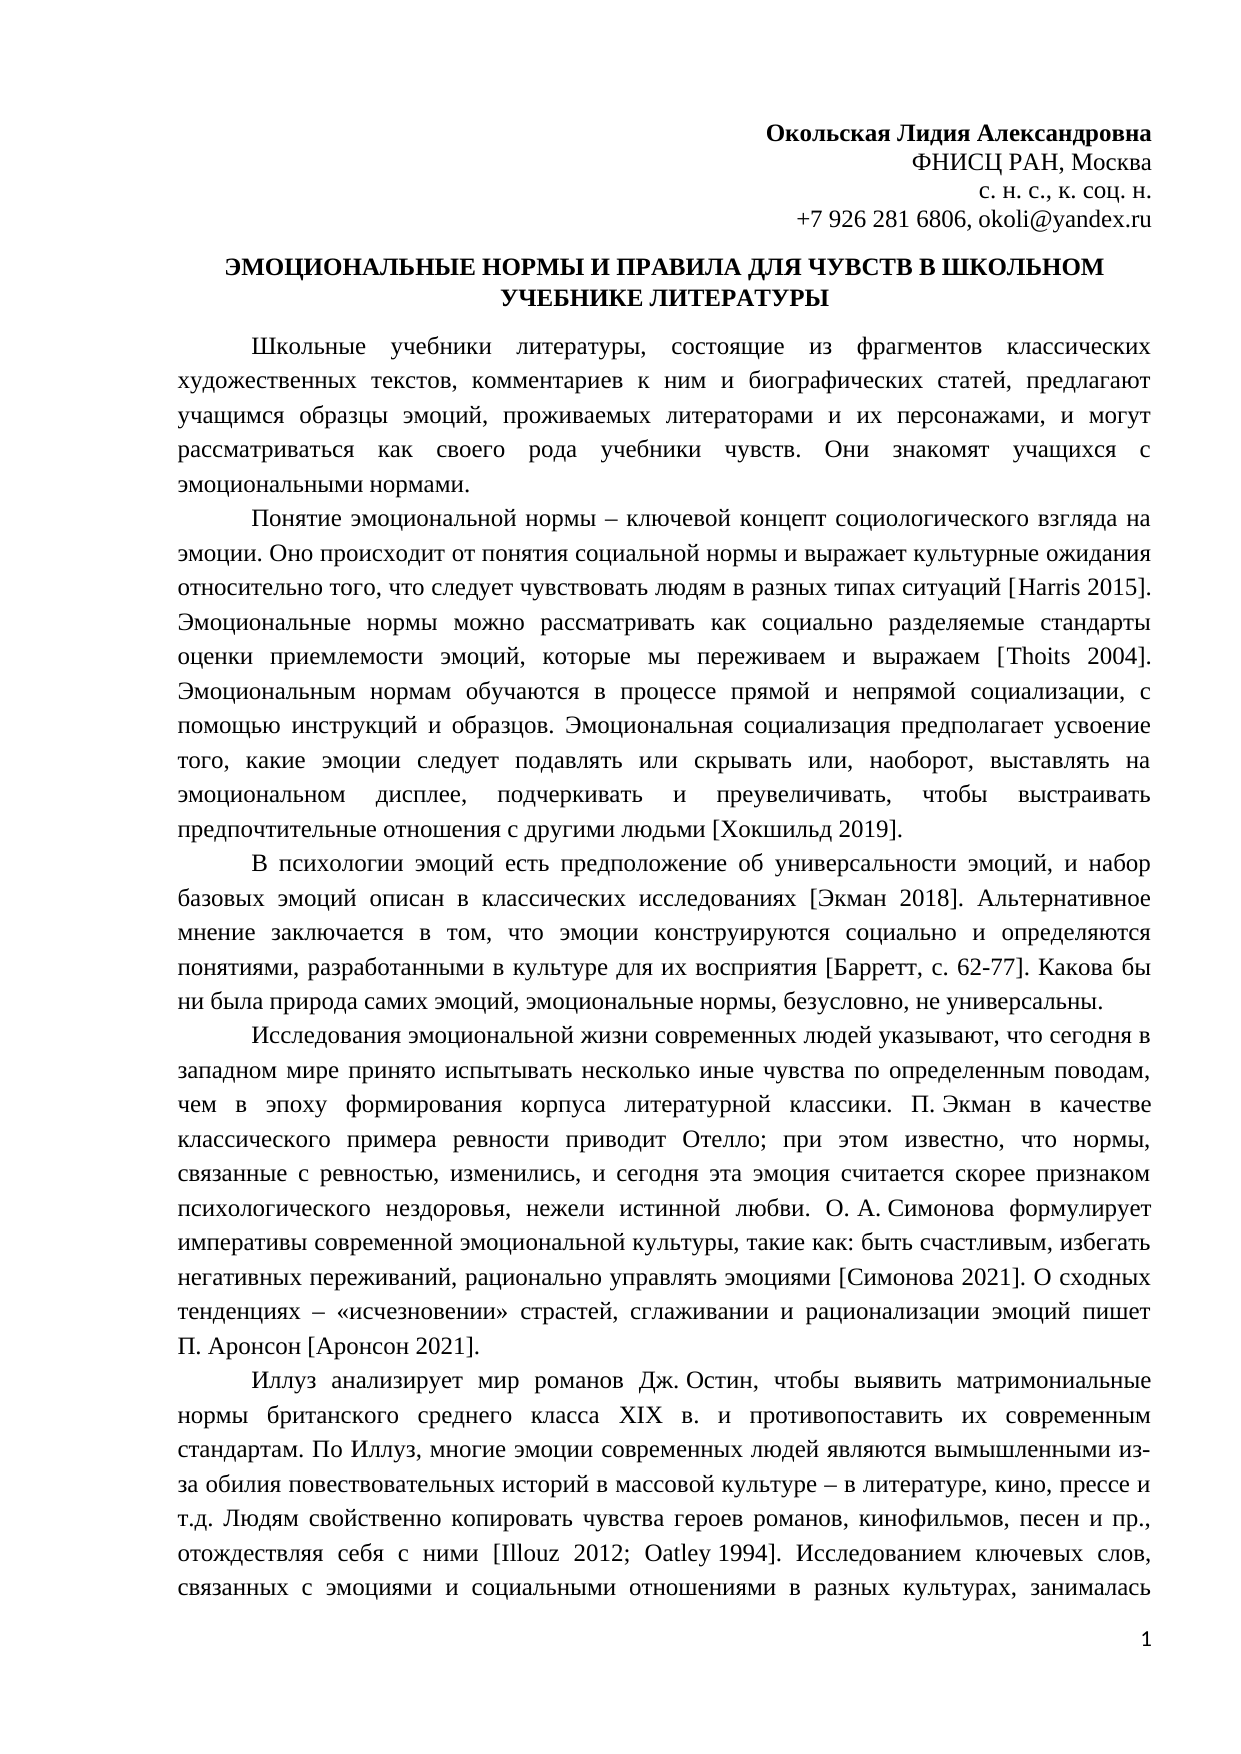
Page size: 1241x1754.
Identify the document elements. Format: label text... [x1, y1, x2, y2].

text Школьные учебники литературы, состоящие из фрагментов классических художественных текстов, комментариев к ним и биографических статей, предлагают учащимся образцы эмоций, проживаемых литераторами и их персонажами, и могут рассматриваться как своего рода учебники чувств. Они знакомят учащихся с эмоциональными нормами. [177, 331, 1152, 498]
text ЭМОЦИОНАЛЬНЫЕ НОРМЫ И ПРАВИЛА ДЛЯ ЧУВСТВ В ШКОЛЬНОМ УЧЕБНИКЕ ЛИТЕРАТУРЫ [177, 252, 1152, 312]
text Исследования эмоциональной жизни современных людей указывают, что сегодня в западном мире принято испытывать несколько иные чувства по определенным поводам, чем в эпоху формирования корпуса литературной классики. П. Экман в качестве классического примера ревности приводит Отелло; при этом известно, что нормы, связанные с ревностью, изменились, и сегодня эта эмоция считается скорее признаком психологического нездоровья, нежели истинной любви. О. А. Симонова формулирует императивы современной эмоциональной культуры, такие как: быть счастливым, избегать негативных переживаний, рационально управлять эмоциями [Симонова 2021]. О сходных тенденциях – «исчезновении» страстей, сглаживании и рационализации эмоций пишет П. Аронсон [Аронсон 2021]. [177, 1021, 1152, 1359]
text с. н. с., к. соц. н. [177, 176, 1152, 204]
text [177, 1365, 1152, 1601]
text В психологии эмоций есть предположение об универсальности эмоций, и набор базовых эмоций описан в классических исследованиях [Экман 2018]. Альтернативное мнение заключается в том, что эмоции конструируются социально и определяются понятиями, разработанными в культуре для их восприятия [Барретт, с. 62-77]. Какова бы ни была природа самих эмоций, эмоциональные нормы, безусловно, не универсальны. [177, 848, 1152, 1015]
text +7 926 281 6806, okoli@yandex.ru [177, 204, 1152, 233]
text Понятие эмоциональной нормы – ключевой концепт социологического взгляда на эмоции. Оно происходит от понятия социальной нормы и выражает культурные ожидания относительно того, что следует чувствовать людям в разных типах ситуаций [Harris 2015]. Эмоциональные нормы можно рассматривать как социально разделяемые стандарты оценки приемлемости эмоций, которые мы переживаем и выражаем [Thoits 2004]. Эмоциональным нормам обучаются в процессе прямой и непрямой социализации, с помощью инструкций и образцов. Эмоциональная социализация предполагает усвоение того, какие эмоции следует подавлять или скрывать или, наоборот, выставлять на эмоциональном дисплее, подчеркивать и преувеличивать, чтобы выстраивать предпочтительные отношения с другими людьми [Хокшильд 2019]. [177, 503, 1152, 842]
text ФНИСЦ РАН, Москва [177, 147, 1152, 176]
text Окольская Лидия Александровна [177, 118, 1152, 147]
